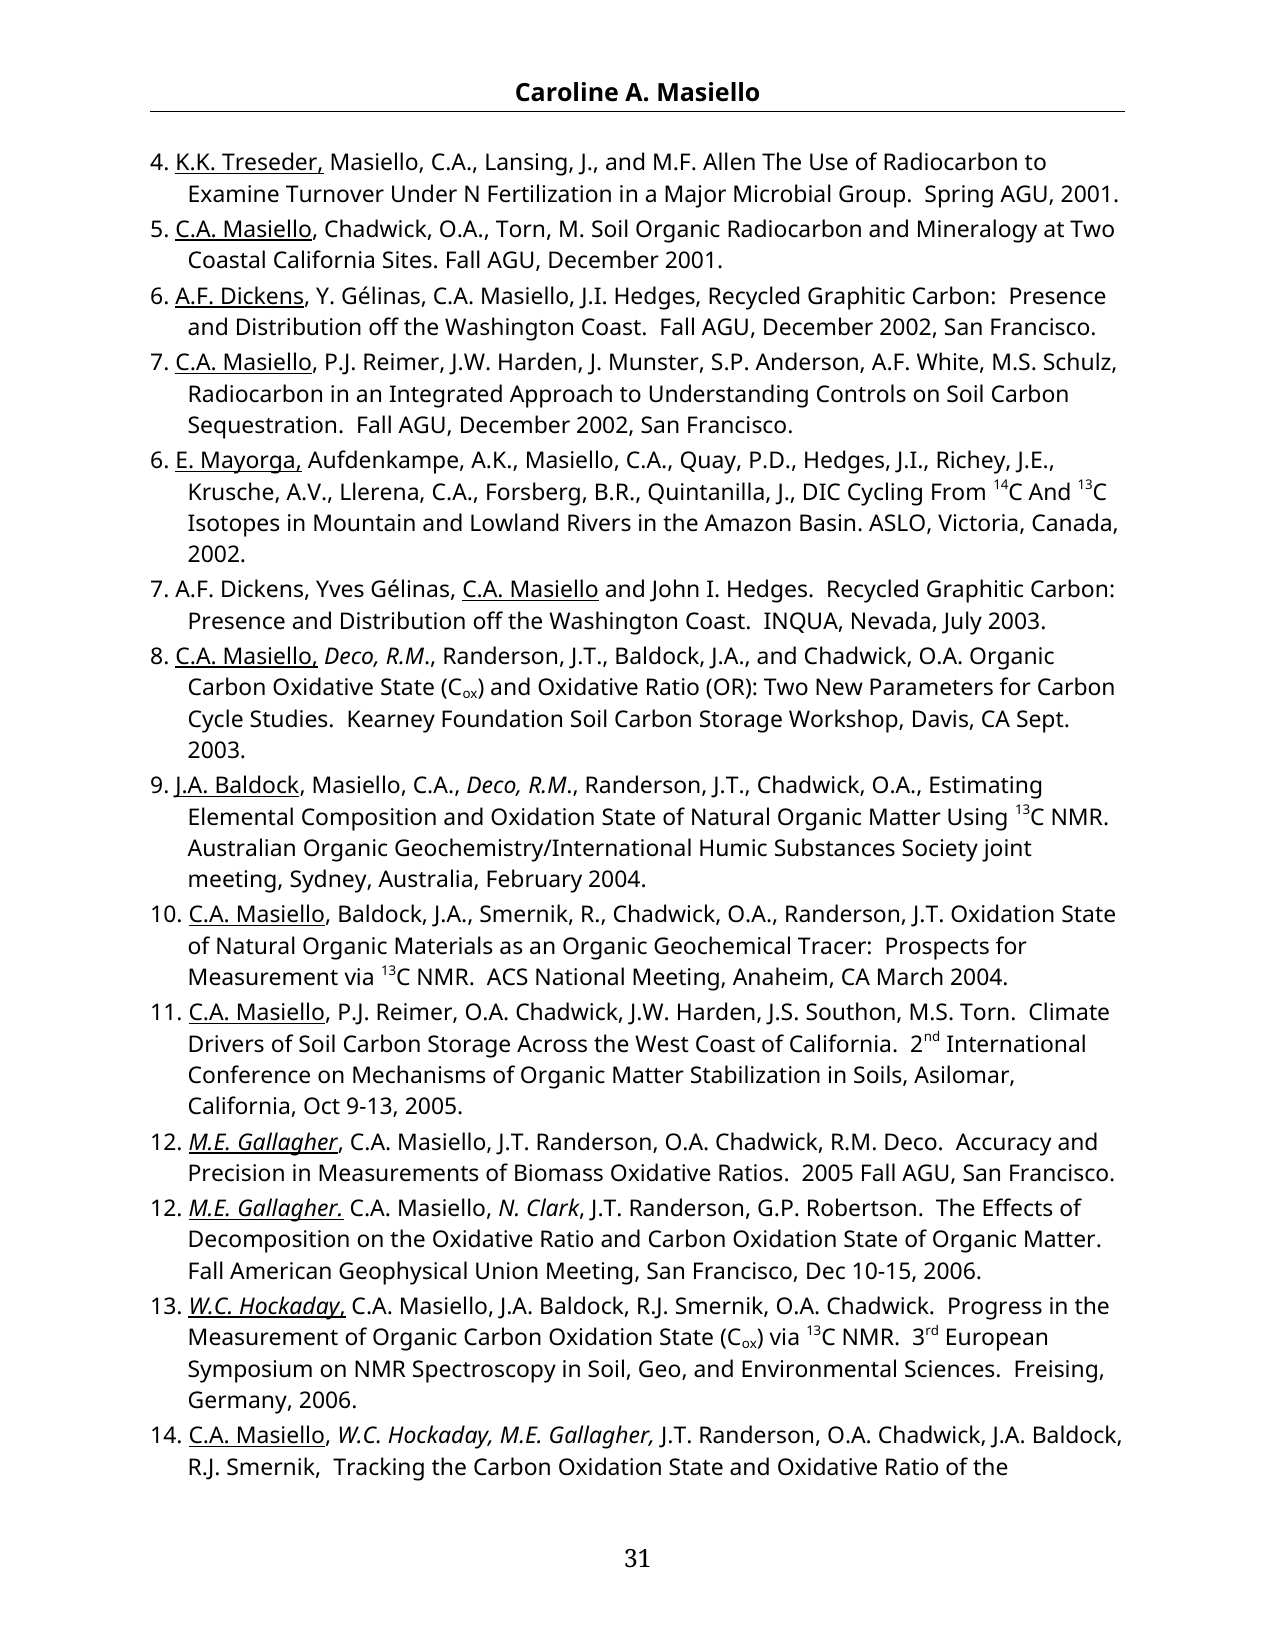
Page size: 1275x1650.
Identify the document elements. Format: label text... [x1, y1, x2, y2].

text 13. W.C. Hockaday, C.A. Masiello, J.A. Baldock, R.J. Smernik, O.A. Chadwick. Progress in the Measurement of Organic Carbon Oxidation State (Cox) via 13C NMR. 3rd European Symposium on NMR Spectroscopy in Soil, Geo, and Environmental Sciences. Freising, Germany, 2006. [150, 1290, 1125, 1415]
text 9. J.A. Baldock, Masiello, C.A., Deco, R.M., Randerson, J.T., Chadwick, O.A., Estimating Elemental Composition and Oxidation State of Natural Organic Matter Using 13C NMR. Australian Organic Geochemistry/International Humic Substances Society joint meeting, Sydney, Australia, February 2004. [150, 769, 1125, 894]
text 7. C.A. Masiello, P.J. Reimer, J.W. Harden, J. Munster, S.P. Anderson, A.F. White, M.S. Schulz, Radiocarbon in an Integrated Approach to Understanding Controls on Soil Carbon Sequestration. Fall AGU, December 2002, San Francisco. [150, 346, 1125, 440]
text 10. C.A. Masiello, Baldock, J.A., Smernik, R., Chadwick, O.A., Randerson, J.T. Oxidation State of Natural Organic Materials as an Organic Geochemical Tracer: Prospects for Measurement via 13C NMR. ACS National Meeting, Anaheim, CA March 2004. [150, 898, 1125, 992]
text 4. K.K. Treseder, Masiello, C.A., Lansing, J., and M.F. Allen The Use of Radiocarbon to Examine Turnover Under N Fertilization in a Major Microbial Group. Spring AGU, 2001. [150, 146, 1125, 209]
text 12. M.E. Gallagher. C.A. Masiello, N. Clark, J.T. Randerson, G.P. Robertson. The Effects of Decomposition on the Oxidative Ratio and Carbon Oxidation State of Organic Matter. Fall American Geophysical Union Meeting, San Francisco, Dec 10-15, 2006. [150, 1192, 1125, 1286]
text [150, 1419, 1125, 1482]
text 5. C.A. Masiello, Chadwick, O.A., Torn, M. Soil Organic Radiocarbon and Mineralogy at Two Coastal California Sites. Fall AGU, December 2001. [150, 213, 1125, 275]
text 6. E. Mayorga, Aufdenkampe, A.K., Masiello, C.A., Quay, P.D., Hedges, J.I., Richey, J.E., Krusche, A.V., Llerena, C.A., Forsberg, B.R., Quintanilla, J., DIC Cycling From 14C And 13C Isotopes in Mountain and Lowland Rivers in the Amazon Basin. ASLO, Victoria, Canada, 2002. [150, 444, 1125, 569]
text 6. A.F. Dickens, Y. Gélinas, C.A. Masiello, J.I. Hedges, Recycled Graphitic Carbon: Presence and Distribution off the Washington Coast. Fall AGU, December 2002, San Francisco. [150, 279, 1125, 342]
text 12. M.E. Gallagher, C.A. Masiello, J.T. Randerson, O.A. Chadwick, R.M. Deco. Accuracy and Precision in Measurements of Biomass Oxidative Ratios. 2005 Fall AGU, San Francisco. [150, 1125, 1125, 1188]
text 7. A.F. Dickens, Yves Gélinas, C.A. Masiello and John I. Hedges. Recycled Graphitic Carbon: Presence and Distribution off the Washington Coast. INQUA, Nevada, July 2003. [150, 573, 1125, 636]
text 8. C.A. Masiello, Deco, R.M., Randerson, J.T., Baldock, J.A., and Chadwick, O.A. Organic Carbon Oxidative State (Cox) and Oxidative Ratio (OR): Two New Parameters for Carbon Cycle Studies. Kearney Foundation Soil Carbon Storage Workshop, Davis, CA Sept. 2003. [150, 640, 1125, 765]
text 11. C.A. Masiello, P.J. Reimer, O.A. Chadwick, J.W. Harden, J.S. Southon, M.S. Torn. Climate Drivers of Soil Carbon Storage Across the West Coast of California. 2nd International Conference on Mechanisms of Organic Matter Stabilization in Soils, Asilomar, California, Oct 9-13, 2005. [150, 996, 1125, 1121]
